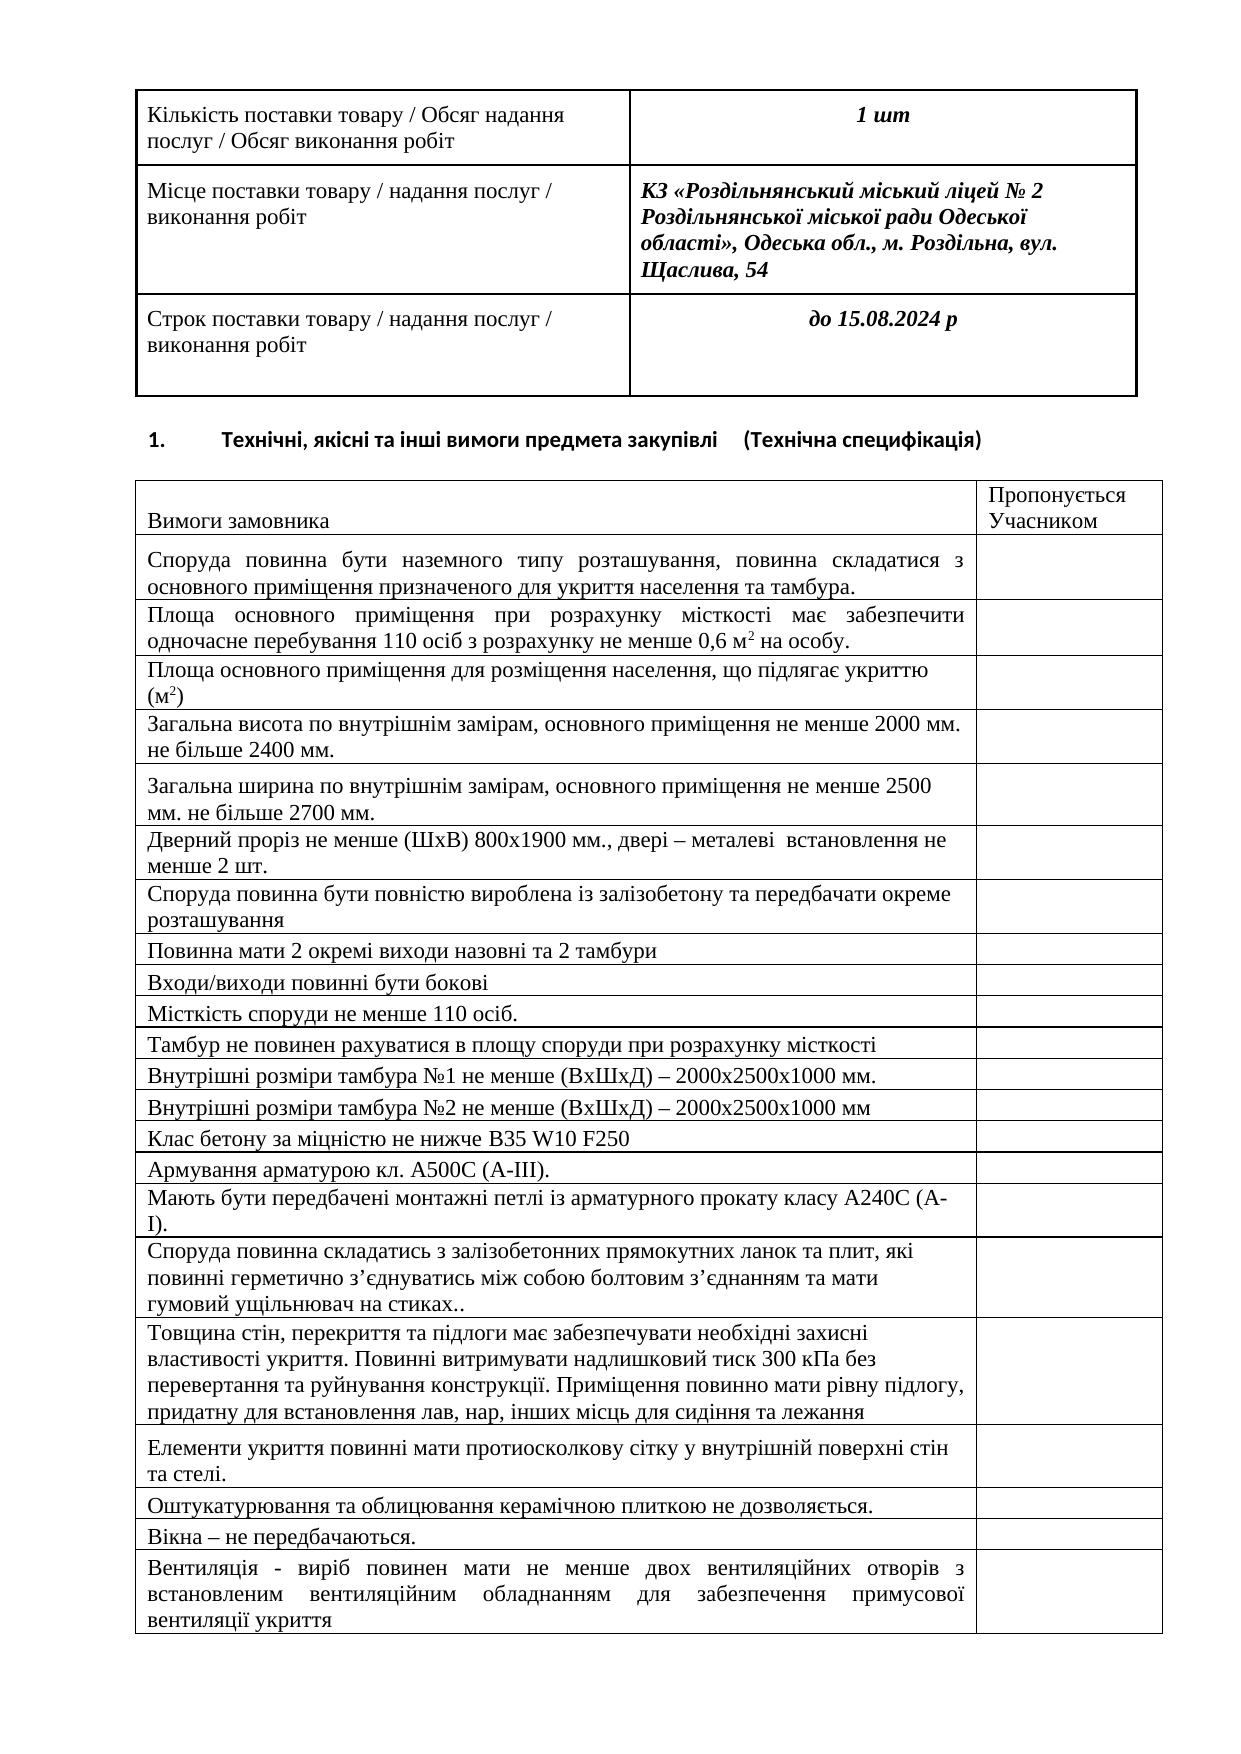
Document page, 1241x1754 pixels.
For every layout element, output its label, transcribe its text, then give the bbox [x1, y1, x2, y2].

table_cell Оштукатурювання та облицювання керамічною плиткою не дозволяється. [136, 1488, 976, 1518]
table_header Вимоги замовника [136, 481, 976, 533]
table_cell [977, 1059, 1162, 1089]
table_cell [977, 826, 1162, 879]
table_cell Внутрішні розміри тамбура №2 не менше (ВхШхД) – 2000х2500х1000 мм [136, 1090, 976, 1120]
table_cell Споруда повинна бути наземного типу розташування, повинна складатися з основного приміщення призначеного для укриття населення та тамбура. [136, 535, 976, 599]
table_cell [977, 1153, 1162, 1183]
table_cell Площа основного приміщення при розрахунку місткості має забезпечити одночасне перебування 110 осіб з розрахунку не менше на особу. [136, 600, 976, 655]
table_cell Повинна мати 2 окремі виходи назовні та 2 тамбури [136, 934, 976, 964]
table_cell [977, 1090, 1162, 1120]
table_cell [977, 1488, 1162, 1518]
table_cell Місце поставки товару / надання послуг / виконання робіт [138, 166, 629, 292]
table_header Пропонується Учасником [977, 481, 1162, 533]
table_cell [977, 965, 1162, 995]
table_cell КЗ «Роздільнянський міський ліцей № 2 Роздільнянської міської ради Одеської області», Одеська обл., м. Роздільна, вул. Щаслива, 54 [631, 166, 1135, 292]
table_cell [977, 600, 1162, 655]
table_cell Споруда повинна складатись з залізобетонних прямокутних ланок та плит, які повинні герметично з’єднуватись між собою болтовим з’єднанням та мати гумовий ущільнювач на стиках.. [136, 1238, 976, 1317]
table_cell [977, 880, 1162, 933]
table_cell [977, 710, 1162, 763]
table_cell [977, 535, 1162, 599]
table_cell [977, 996, 1162, 1026]
table_cell [977, 1121, 1162, 1151]
table_cell [977, 1318, 1162, 1424]
table_cell [977, 934, 1162, 964]
table_cell Місткість споруди не менше 110 осіб. [136, 996, 976, 1026]
table_cell Входи/виходи повинні бути бокові [136, 965, 976, 995]
table_cell 1 шт [631, 91, 1135, 164]
table_cell [977, 1425, 1162, 1487]
table_cell [977, 1028, 1162, 1058]
table_cell Клас бетону за міцністю не нижче В35 W10 F250 [136, 1121, 976, 1151]
table_cell [977, 1519, 1162, 1549]
table_cell Строк поставки товару / надання послуг / виконання робіт [138, 295, 629, 394]
table_cell [977, 1184, 1162, 1236]
table_cell [977, 1238, 1162, 1317]
list Технічні, якісні та інші вимоги предмета закупівлі (Технічна специфікація) [148, 425, 1152, 453]
table_cell [977, 656, 1162, 709]
table_cell Внутрішні розміри тамбура №1 не менше (ВхШхД) – 2000х2500х1000 мм. [136, 1059, 976, 1089]
table_cell Товщина стін, перекриття та підлоги має забезпечувати необхідні захисні властивості укриття. Повинні витримувати надлишковий тиск 300 кПа без перевертання та руйнування конструкції. Приміщення повинно мати рівну підлогу, придатну для встановлення лав, нар, інших місць для сидіння та лежання [136, 1318, 976, 1424]
table_cell Вентиляція - виріб повинен мати не менше двох вентиляційних отворів з встановленим вентиляційним обладнанням для забезпечення примусової вентиляції укриття [136, 1550, 976, 1633]
table_cell Мають бути передбачені монтажні петлі із арматурного прокату класу А240С (А-І). [136, 1184, 976, 1236]
table_cell Дверний проріз не менше (ШхВ) 800х1900 мм., двері – металеві встановлення не менше 2 шт. [136, 826, 976, 879]
table_cell Загальна висота по внутрішнім замірам, основного приміщення не менше . не більше . [136, 710, 976, 763]
table_cell [977, 764, 1162, 825]
table_cell Тамбур не повинен рахуватися в площу споруди при розрахунку місткості [136, 1028, 976, 1058]
table_cell Площа основного приміщення для розміщення населення, що підлягає укриттю (м2) [136, 656, 976, 709]
table_cell Вікна – не передбачаються. [136, 1519, 976, 1549]
table_cell до 15.08.2024 р [631, 295, 1135, 394]
table_cell Елементи укриття повинні мати протиосколкову сітку у внутрішній поверхні стін та стелі. [136, 1425, 976, 1487]
table_cell [977, 1550, 1162, 1633]
table_cell Загальна ширина по внутрішнім замірам, основного приміщення не менше . не більше . [136, 764, 976, 825]
table_cell Споруда повинна бути повністю вироблена із залізобетону та передбачати окреме розташування [136, 880, 976, 933]
table_cell Кількість поставки товару / Обсяг надання послуг / Обсяг виконання робіт [138, 91, 629, 164]
table_cell Армування арматурою кл. А500С (А-ІІІ). [136, 1153, 976, 1183]
